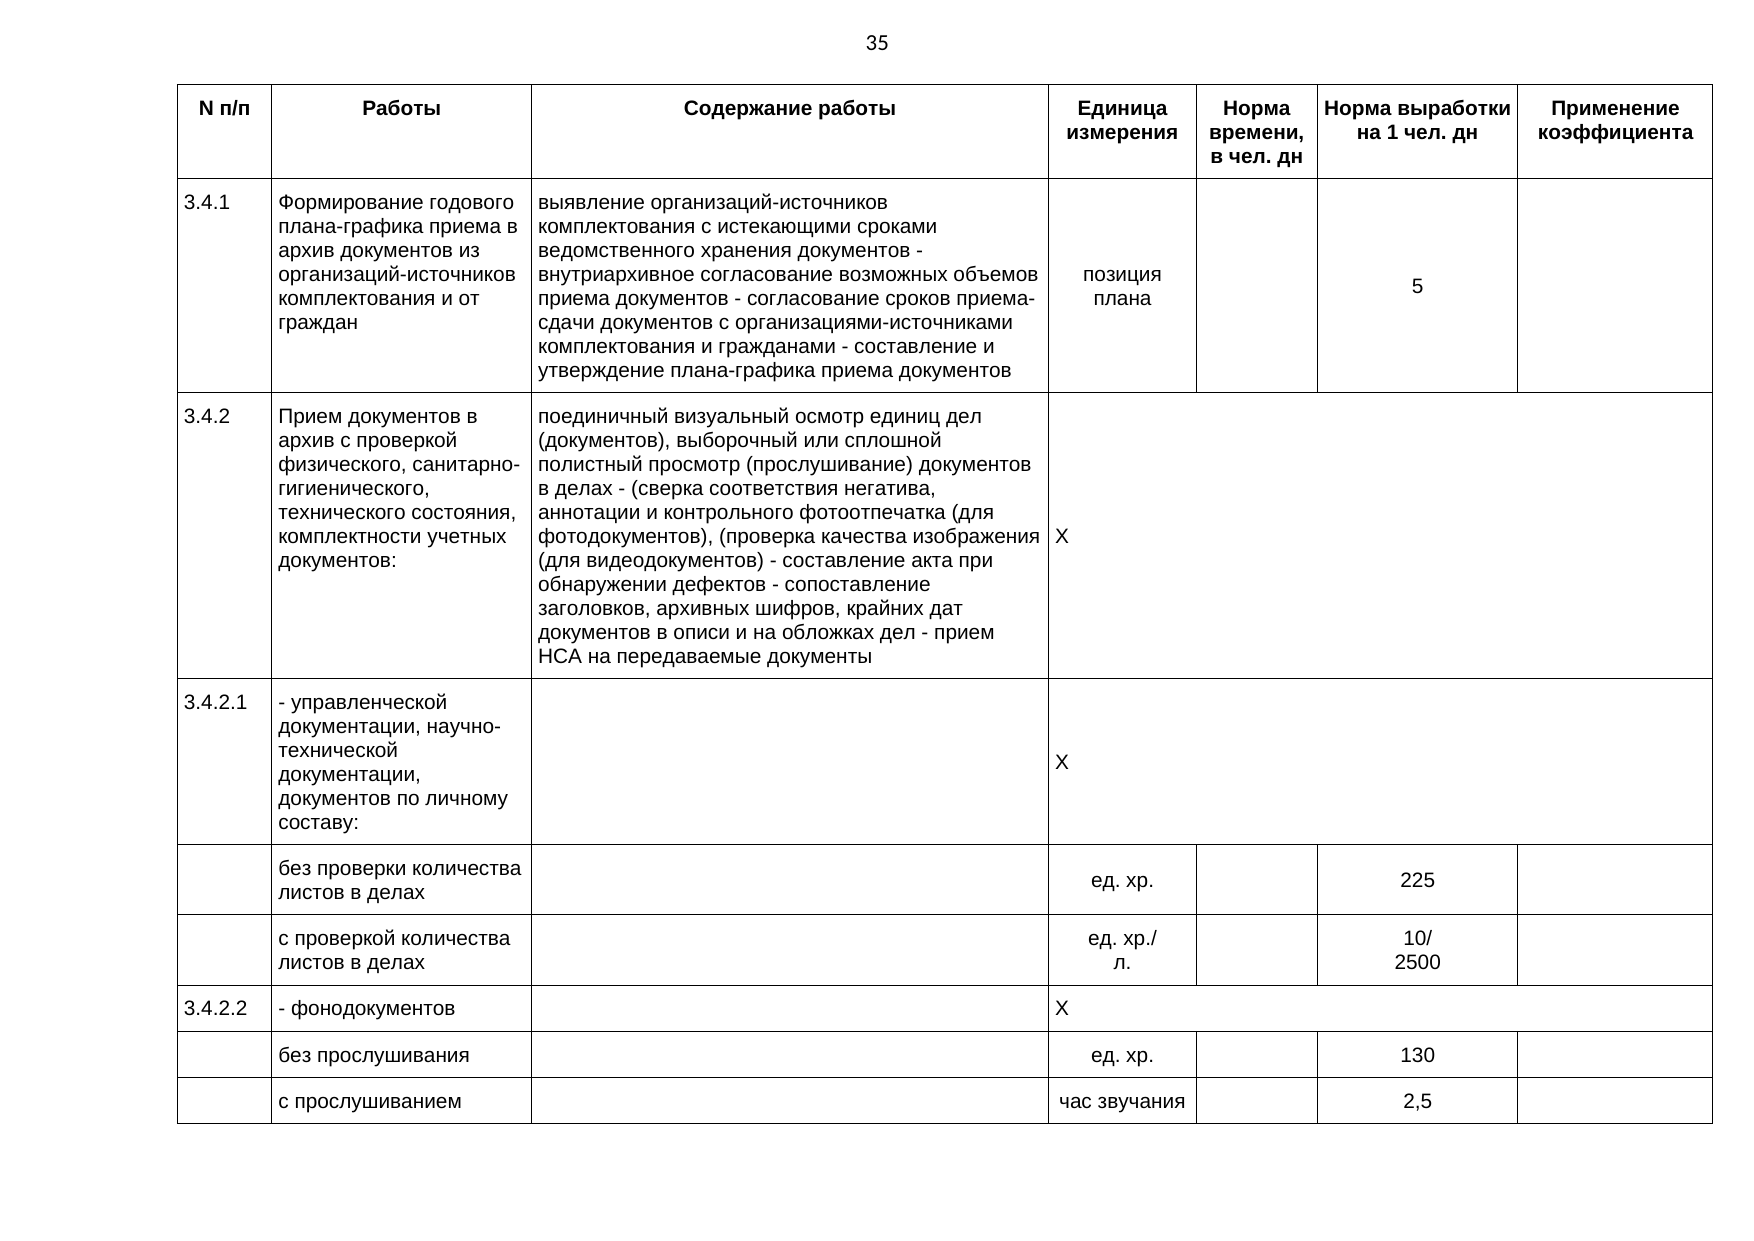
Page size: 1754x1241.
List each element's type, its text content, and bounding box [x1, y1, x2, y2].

table_cell с проверкой количества листов в делах [272, 915, 531, 984]
table_header Норма времени, в чел. дн [1197, 85, 1317, 178]
table_header Норма выработки на 1 чел. дн [1318, 85, 1517, 178]
table_cell [532, 986, 1048, 1031]
table_cell 10/ 2500 [1318, 915, 1517, 984]
table_cell [178, 915, 271, 984]
table_cell [1197, 915, 1317, 984]
table_cell [178, 1032, 271, 1077]
table_cell - управленческой документации, научно-технической документации, документов по личному составу: [272, 679, 531, 844]
table_cell [1197, 1078, 1317, 1123]
table_cell [1518, 1078, 1712, 1123]
table_cell [532, 915, 1048, 984]
table_cell выявление организаций-источников комплектования с истекающими сроками ведомственного хранения документов - внутриархивное согласование возможных объемов приема документов - согласование сроков приема-сдачи документов с организациями-источниками комплектования и гражданами - составление и утверждение плана-графика приема документов [532, 179, 1048, 392]
table_cell Прием документов в архив с проверкой физического, санитарно-гигиенического, технического состояния, комплектности учетных документов: [272, 393, 531, 678]
table_cell [532, 679, 1048, 844]
table_cell час звучания [1049, 1078, 1196, 1123]
table_cell 3.4.1 [178, 179, 271, 392]
table_cell ед. хр. [1049, 1032, 1196, 1077]
table_cell [1197, 1032, 1317, 1077]
table_cell [1518, 915, 1712, 984]
table_cell поединичный визуальный осмотр единиц дел (документов), выборочный или сплошной полистный просмотр (прослушивание) документов в делах - (сверка соответствия негатива, аннотации и контрольного фотоотпечатка (для фотодокументов), (проверка качества изображения (для видеодокументов) - составление акта при обнаружении дефектов - сопоставление заголовков, архивных шифров, крайних дат документов в описи и на обложках дел - прием НСА на передаваемые документы [532, 393, 1048, 678]
table_cell [178, 845, 271, 914]
table_cell X [1049, 393, 1712, 678]
table_cell [1197, 179, 1317, 392]
table_cell [532, 1078, 1048, 1123]
table_cell - фонодокументов [272, 986, 531, 1031]
table_cell 130 [1318, 1032, 1517, 1077]
table_cell ед. хр. [1049, 845, 1196, 914]
table_cell без проверки количества листов в делах [272, 845, 531, 914]
table_cell 3.4.2 [178, 393, 271, 678]
table_cell [1518, 179, 1712, 392]
table_cell [178, 1078, 271, 1123]
table_cell ед. хр./ л. [1049, 915, 1196, 984]
table_header Применение коэффициента [1518, 85, 1712, 178]
table_cell [532, 845, 1048, 914]
table_header N п/п [178, 85, 271, 178]
table_header Работы [272, 85, 531, 178]
table_header Содержание работы [532, 85, 1048, 178]
table_cell [1518, 845, 1712, 914]
table_cell без прослушивания [272, 1032, 531, 1077]
table_cell 225 [1318, 845, 1517, 914]
table_cell Формирование годового плана-графика приема в архив документов из организаций-источников комплектования и от граждан [272, 179, 531, 392]
table_cell 5 [1318, 179, 1517, 392]
table_cell [532, 1032, 1048, 1077]
table_cell позиция плана [1049, 179, 1196, 392]
table_cell 3.4.2.2 [178, 986, 271, 1031]
table_cell X [1049, 986, 1712, 1031]
table_cell X [1049, 679, 1712, 844]
table_cell с прослушиванием [272, 1078, 531, 1123]
table_cell [1518, 1032, 1712, 1077]
table_cell 2,5 [1318, 1078, 1517, 1123]
table_cell 3.4.2.1 [178, 679, 271, 844]
table_header Единица измерения [1049, 85, 1196, 178]
table_cell [1197, 845, 1317, 914]
